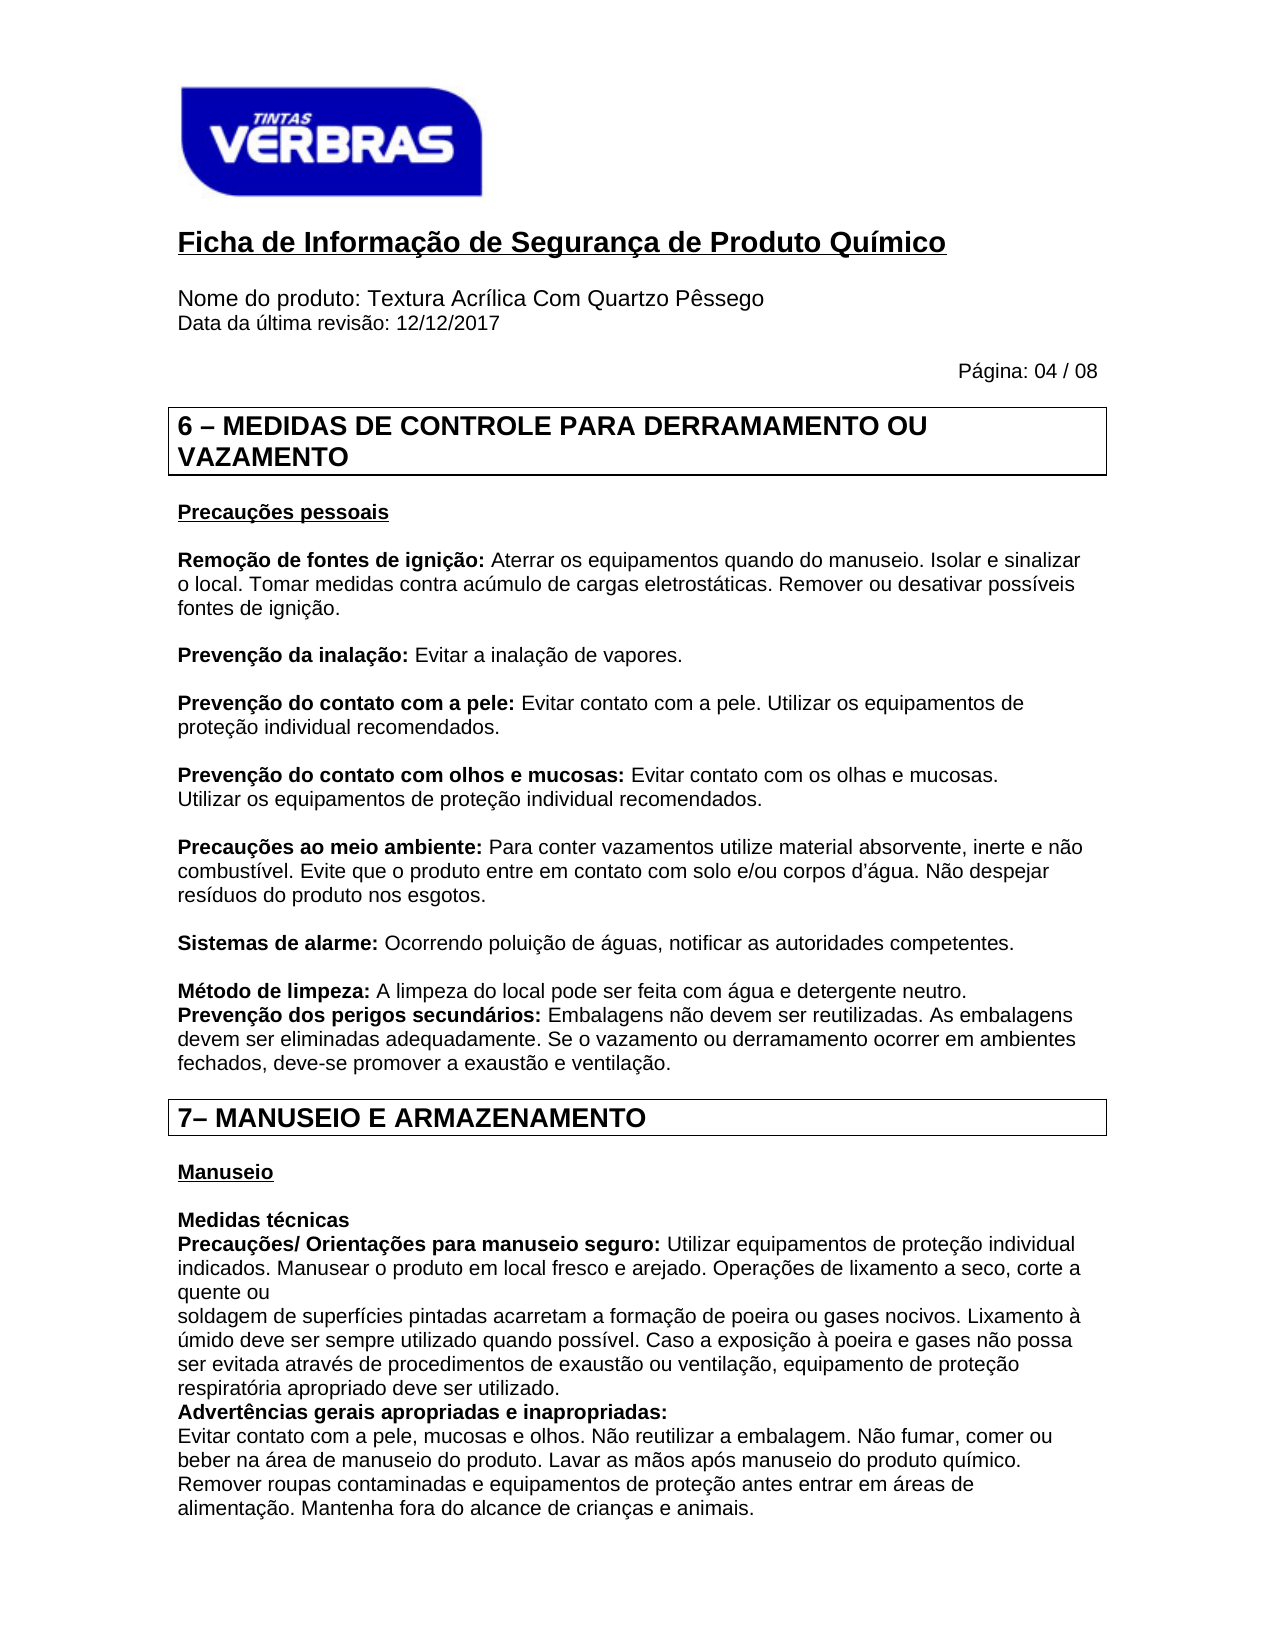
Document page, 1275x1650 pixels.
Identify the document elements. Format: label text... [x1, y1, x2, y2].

text 7– MANUSEIO E ARMAZENAMENTO [169, 1100, 1106, 1135]
text Prevenção do contato com a pele: Evitar contato com a pele. Utilizar os equipamentos de proteção individual recomendados. [177, 691, 1098, 739]
text Utilizar os equipamentos de proteção individual recomendados. [177, 787, 1098, 811]
text resíduos do produto nos esgotos. [177, 883, 1098, 907]
text 6 – MEDIDAS DE CONTROLE PARA DERRAMAMENTO OU VAZAMENTO [169, 408, 1106, 474]
text Evitar contato com a pele, mucosas e olhos. Não reutilizar a embalagem. Não fumar, comer ou beber na área de manuseio do produto. Lavar as mãos após manuseio do produto químico. Remover roupas contaminadas e equipamentos de proteção antes entrar em áreas de alimentação. Mantenha fora do alcance de crianças e animais. [177, 1423, 1098, 1519]
picture [177, 73, 487, 216]
text Precauções pessoais [177, 499, 1098, 523]
text Remoção de fontes de ignição: Aterrar os equipamentos quando do manuseio. Isolar e sinalizar o local. Tomar medidas contra acúmulo de cargas eletrostáticas. Remover ou desativar possíveis fontes de ignição. [177, 547, 1098, 619]
text soldagem de superfícies pintadas acarretam a formação de poeira ou gases nocivos. Lixamento à úmido deve ser sempre utilizado quando possível. Caso a exposição à poeira e gases não possa ser evitada através de procedimentos de exaustão ou ventilação, equipamento de proteção respiratória apropriado deve ser utilizado. [177, 1304, 1098, 1399]
text Medidas técnicas [177, 1208, 1098, 1232]
text fechados, deve-se promover a exaustão e ventilação. [177, 1051, 1098, 1074]
text Precauções ao meio ambiente: Para conter vazamentos utilize material absorvente, inerte e não combustível. Evite que o produto entre em contato com solo e/ou corpos d’água. Não despejar [177, 835, 1098, 883]
text Advertências gerais apropriadas e inapropriadas: [177, 1399, 1098, 1423]
text Precauções/ Orientações para manuseio seguro: Utilizar equipamentos de proteção individual indicados. Manusear o produto em local fresco e arejado. Operações de lixamento a seco, corte a quente ou [177, 1232, 1098, 1304]
text Prevenção dos perigos secundários: Embalagens não devem ser reutilizadas. As embalagens devem ser eliminadas adequadamente. Se o vazamento ou derramamento ocorrer em ambientes [177, 1003, 1098, 1051]
text Prevenção do contato com olhos e mucosas: Evitar contato com os olhas e mucosas. [177, 763, 1098, 787]
text Manuseio [177, 1160, 1098, 1184]
text Página: 04 / 08 [177, 359, 1098, 383]
text Método de limpeza: A limpeza do local pode ser feita com água e detergente neutro. [177, 979, 1098, 1003]
text Sistemas de alarme: Ocorrendo poluição de águas, notificar as autoridades competentes. [177, 931, 1098, 955]
text Prevenção da inalação: Evitar a inalação de vapores. [177, 643, 1098, 667]
